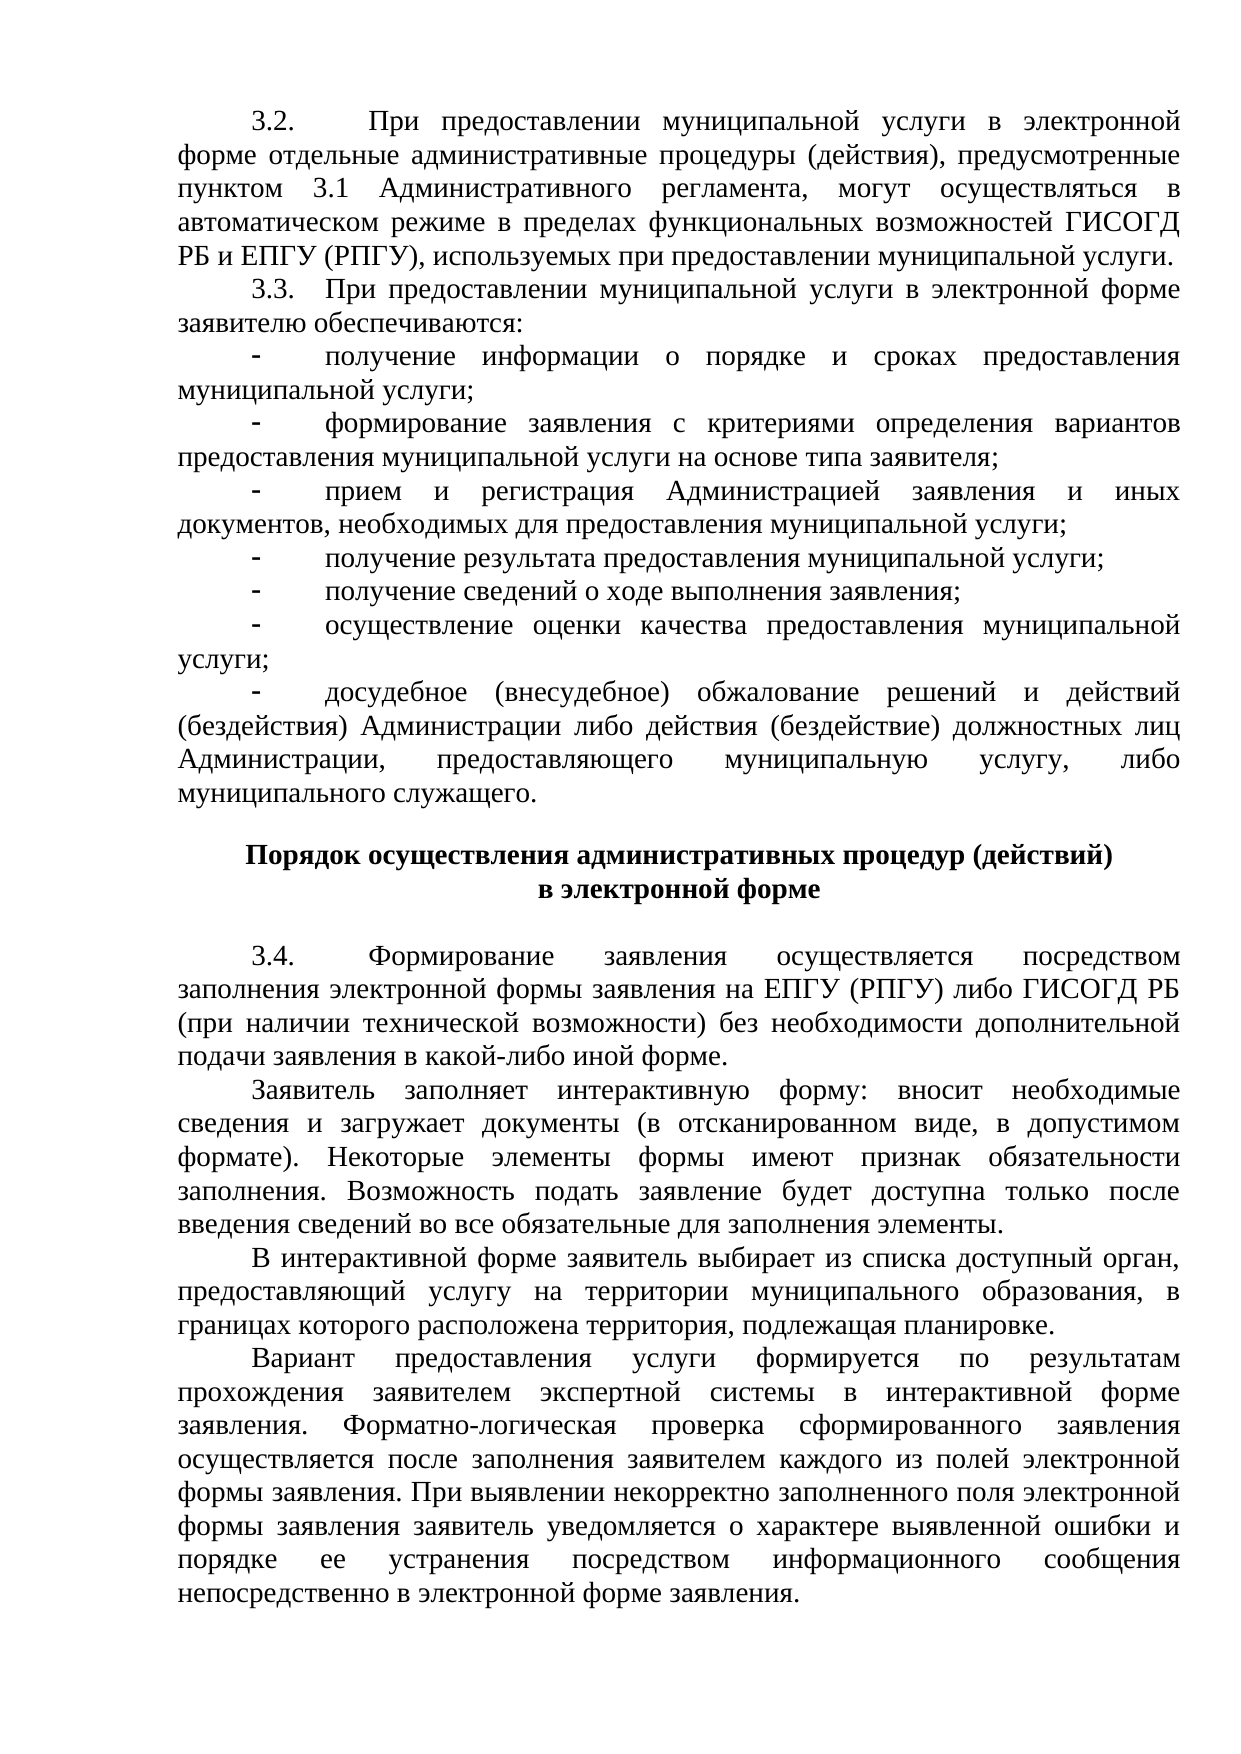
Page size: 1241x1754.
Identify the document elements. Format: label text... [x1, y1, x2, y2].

text Вариант предоставления услуги формируется по результатам прохождения заявителем экспертной системы в интерактивной форме заявления. Форматно-логическая проверка сформированного заявления осуществляется после заполнения заявителем каждого из полей электронной формы заявления. При выявлении некорректно заполненного поля электронной формы заявления заявитель уведомляется о характере выявленной ошибки и порядке ее устранения посредством информационного сообщения непосредственно в электронной форме заявления. [177, 1340, 1181, 1609]
list прием и регистрация Администрацией заявления и иных документов, необходимых для предоставления муниципальной услуги; [177, 473, 1181, 540]
list получение информации о порядке и сроках предоставления муниципальной услуги; [177, 338, 1181, 405]
text Порядок осуществления административных процедур (действий) в электронной форме [177, 837, 1181, 904]
list При предоставлении муниципальной услуги в электронной форме заявителю обеспечиваются: [177, 271, 1181, 338]
list получение сведений о ходе выполнения заявления; [177, 573, 1181, 607]
list формирование заявления с критериями определения вариантов предоставления муниципальной услуги на основе типа заявителя; [177, 405, 1181, 473]
list досудебное (внесудебное) обжалование решений и действий (бездействия) Администрации либо действия (бездействие) должностных лиц Администрации, предоставляющего муниципальную услугу, либо муниципального служащего. [177, 674, 1181, 808]
list Заявитель заполняет интерактивную форму: вносит необходимые сведения и загружает документы (в отсканированном виде, в допустимом формате). Некоторые элементы формы имеют признак обязательности заполнения. Возможность подать заявление будет доступна только после введения сведений во все обязательные для заполнения элементы. [177, 1072, 1181, 1240]
list Формирование заявления осуществляется посредством заполнения электронной формы заявления на ЕПГУ (РПГУ) либо ГИСОГД РБ (при наличии технической возможности) без необходимости дополнительной подачи заявления в какой-либо иной форме. [177, 938, 1181, 1072]
list При предоставлении муниципальной услуги в электронной форме отдельные административные процедуры (действия), предусмотренные пунктом 3.1 Административного регламента, могут осуществляться в автоматическом режиме в пределах функциональных возможностей ГИСОГД РБ и ЕПГУ (РПГУ), используемых при предоставлении муниципальной услуги. [177, 103, 1181, 271]
list В интерактивной форме заявитель выбирает из списка доступный орган, предоставляющий услугу на территории муниципального образования, в границах которого расположена территория, подлежащая планировке. [177, 1240, 1181, 1340]
list осуществление оценки качества предоставления муниципальной услуги; [177, 607, 1181, 674]
list получение результата предоставления муниципальной услуги; [177, 540, 1181, 573]
